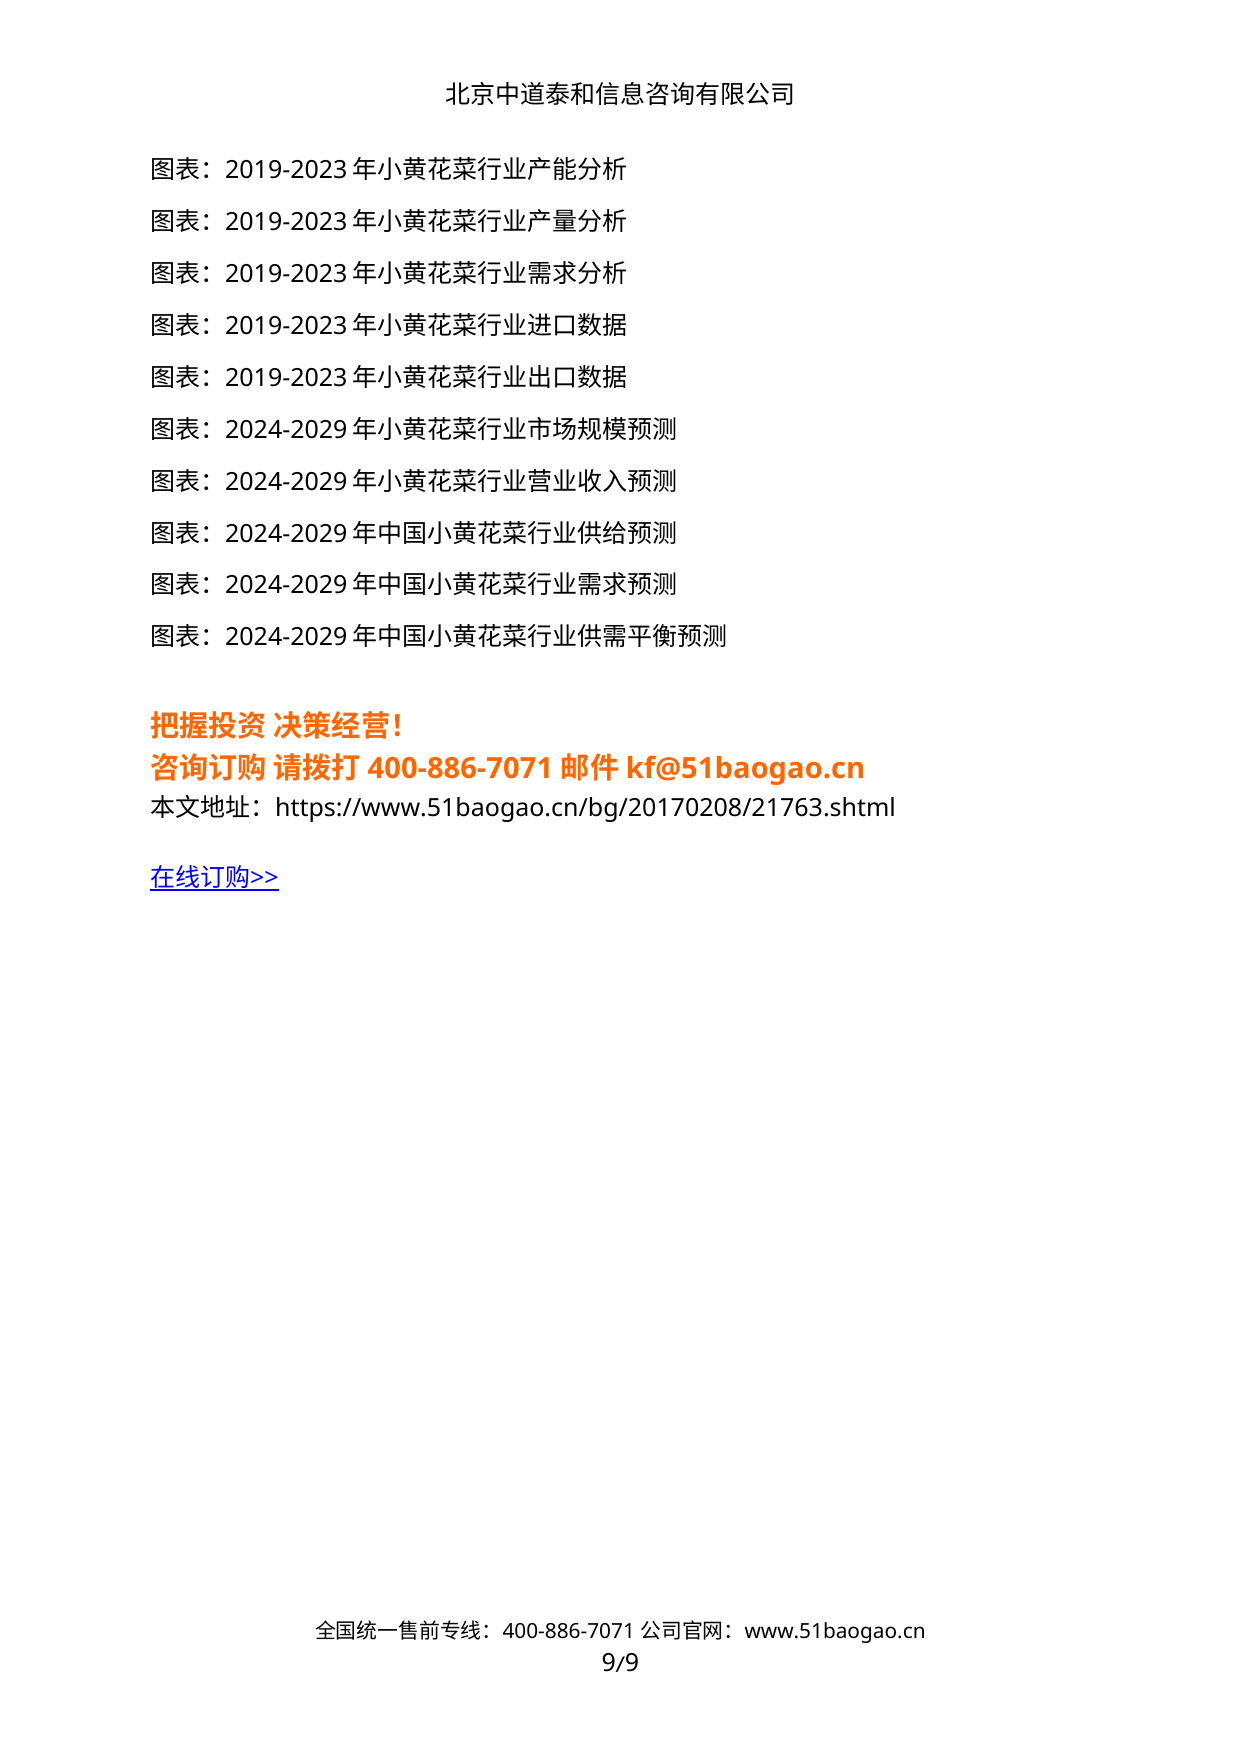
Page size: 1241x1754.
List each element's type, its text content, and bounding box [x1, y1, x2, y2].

text 图表：2019-2023年小黄花菜行业进口数据 [150, 306, 1090, 342]
text 图表：2019-2023年小黄花菜行业出口数据 [150, 357, 1090, 394]
text 图表：2019-2023年小黄花菜行业产能分析 [150, 150, 1090, 186]
text 在线订购>> [150, 824, 1090, 894]
text 图表：2024-2029年中国小黄花菜行业需求预测 [150, 565, 1090, 601]
text 图表：2024-2029年中国小黄花菜行业供给预测 [150, 513, 1090, 549]
text 把握投资 决策经营！咨询订购 请拨打 400-886-7071 邮件 kf@51baogao.cn本文地址：https://www.51baogao.cn/bg/20170208/21763.shtml [150, 669, 1090, 824]
text 图表：2024-2029年中国小黄花菜行业供需平衡预测 [150, 617, 1090, 653]
text 图表：2019-2023年小黄花菜行业需求分析 [150, 254, 1090, 290]
text 图表：2024-2029年小黄花菜行业营业收入预测 [150, 461, 1090, 497]
text 图表：2019-2023年小黄花菜行业产量分析 [150, 202, 1090, 238]
text 图表：2024-2029年小黄花菜行业市场规模预测 [150, 409, 1090, 446]
